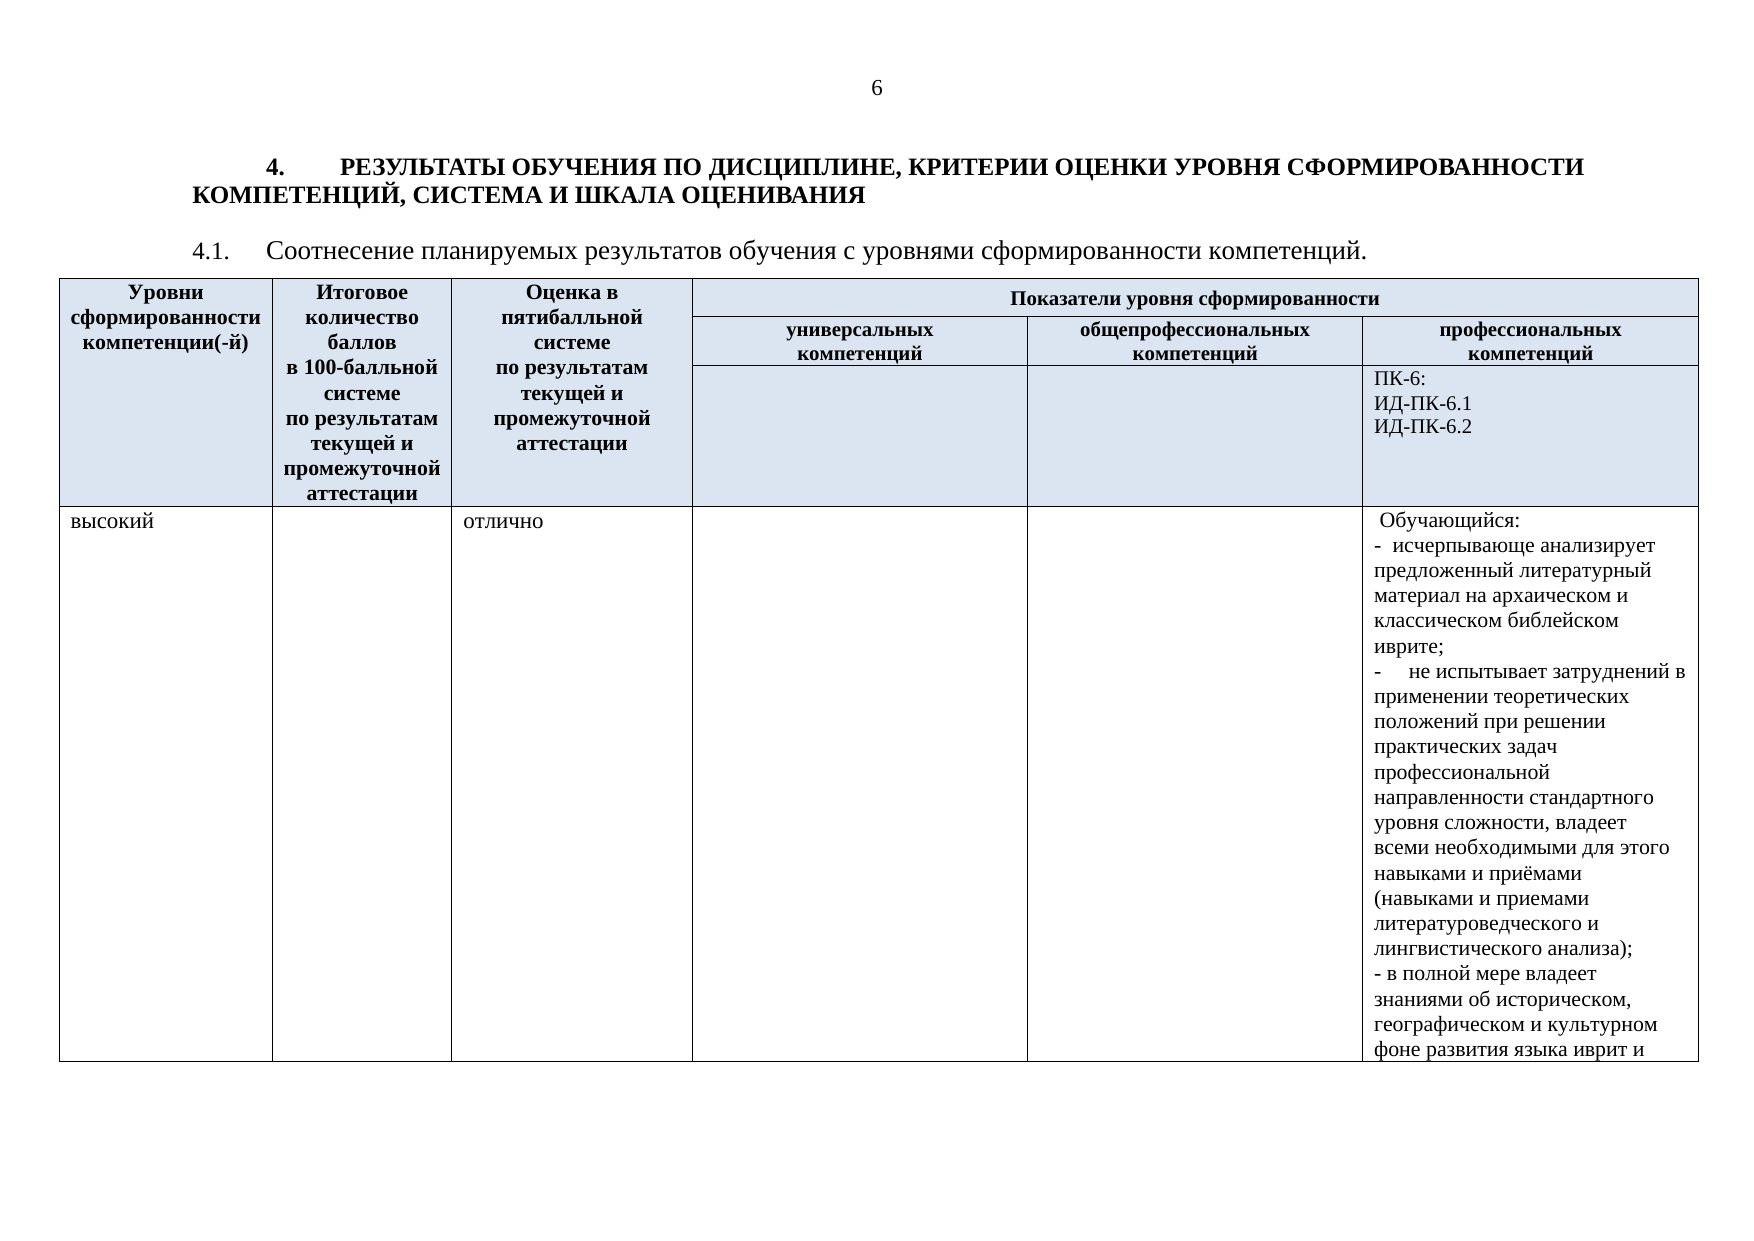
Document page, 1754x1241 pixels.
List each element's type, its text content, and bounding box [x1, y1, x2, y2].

subtitle Соотнесение планируемых результатов обучения с уровнями сформированности компетенций. [192, 234, 1636, 265]
table_cell профессиональных компетенций [1363, 317, 1698, 365]
table_cell общепрофессиональных компетенций [1028, 317, 1362, 365]
table_cell отлично [452, 507, 692, 1061]
table_cell [273, 507, 451, 1061]
subtitle РЕЗУЛЬТАТЫ ОБУЧЕНИЯ ПО ДИСЦИПЛИНЕ, КРИТЕРИИ ОЦЕНКИ УРОВНЯ СФОРМИРОВАННОСТИ КОМПЕТЕНЦИЙ, СИСТЕМА И ШКАЛА ОЦЕНИВАНИЯ [192, 152, 1636, 209]
table_cell [693, 366, 1027, 506]
table_cell высокий [60, 507, 272, 1061]
table_header Итоговое количество баллов в 100-балльной системе по результатам текущей и промежуточной аттестации [273, 279, 451, 506]
table_header Оценка в пятибалльной системе по результатам текущей и промежуточной аттестации [452, 279, 692, 506]
table_cell [693, 507, 1027, 1061]
table_header Показатели уровня сформированности [693, 279, 1698, 316]
table_cell [1028, 366, 1362, 506]
table_cell [1028, 507, 1362, 1061]
table_cell универсальных компетенций [693, 317, 1027, 365]
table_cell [1363, 507, 1698, 1061]
table_header Уровни сформированности компетенции(-й) [60, 279, 272, 506]
table_cell ПК-6: ИД-ПК-6.1 ИД-ПК-6.2 [1363, 366, 1698, 506]
